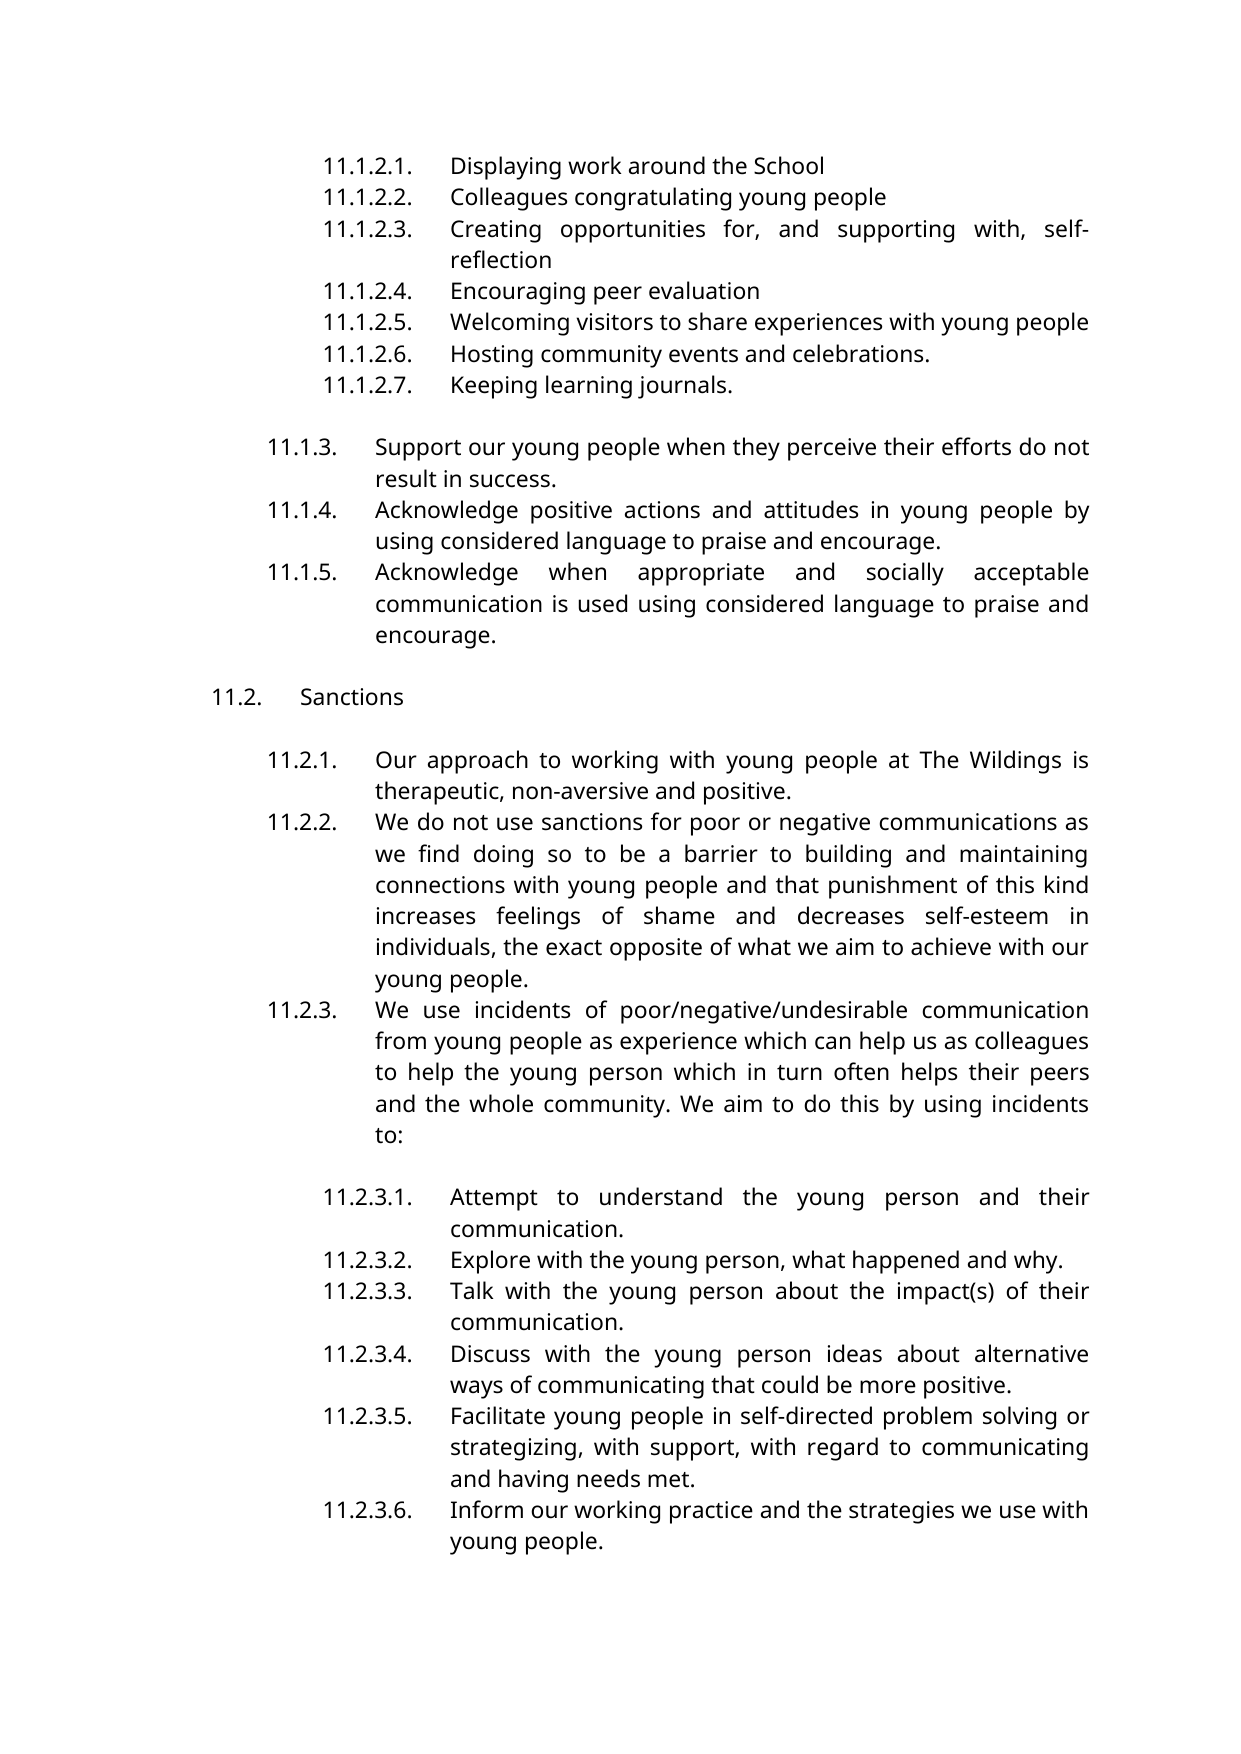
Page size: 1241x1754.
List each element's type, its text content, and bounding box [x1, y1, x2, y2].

list Encouraging peer evaluation [412, 275, 1090, 306]
list Colleagues congratulating young people [412, 181, 1090, 212]
list We use incidents of poor/negative/undesirable communication from young people as experience which can help us as colleagues to help the young person which in turn often helps their peers and the whole community. We aim to do this by using incidents to: [337, 994, 1090, 1150]
list We do not use sanctions for poor or negative communications as we find doing so to be a barrier to building and maintaining connections with young people and that punishment of this kind increases feelings of shame and decreases self-esteem in individuals, the exact opposite of what we aim to achieve with our young people. [337, 806, 1090, 994]
list Hosting community events and celebrations. [412, 337, 1090, 369]
list Attempt to understand the young person and their communication. [412, 1181, 1090, 1244]
list Welcoming visitors to share experiences with young people [412, 306, 1090, 337]
list Acknowledge when appropriate and socially acceptable communication is used using considered language to praise and encourage. [337, 556, 1090, 650]
list Discuss with the young person ideas about alternative ways of communicating that could be more positive. [412, 1337, 1090, 1400]
list Inform our working practice and the strategies we use with young people. [412, 1494, 1090, 1556]
list Talk with the young person about the impact(s) of their communication. [412, 1275, 1090, 1337]
list Displaying work around the School [412, 150, 1090, 181]
list Keeping learning journals. [412, 369, 1090, 400]
list Creating opportunities for, and supporting with, self-reflection [412, 212, 1090, 275]
list Sanctions [262, 681, 1090, 712]
list Support our young people when they perceive their efforts do not result in success. [337, 431, 1090, 494]
list Acknowledge positive actions and attitudes in young people by using considered language to praise and encourage. [337, 494, 1090, 556]
list Explore with the young person, what happened and why. [412, 1244, 1090, 1275]
list Facilitate young people in self-directed problem solving or strategizing, with support, with regard to communicating and having needs met. [412, 1400, 1090, 1494]
list Our approach to working with young people at The Wildings is therapeutic, non-aversive and positive. [337, 744, 1090, 806]
